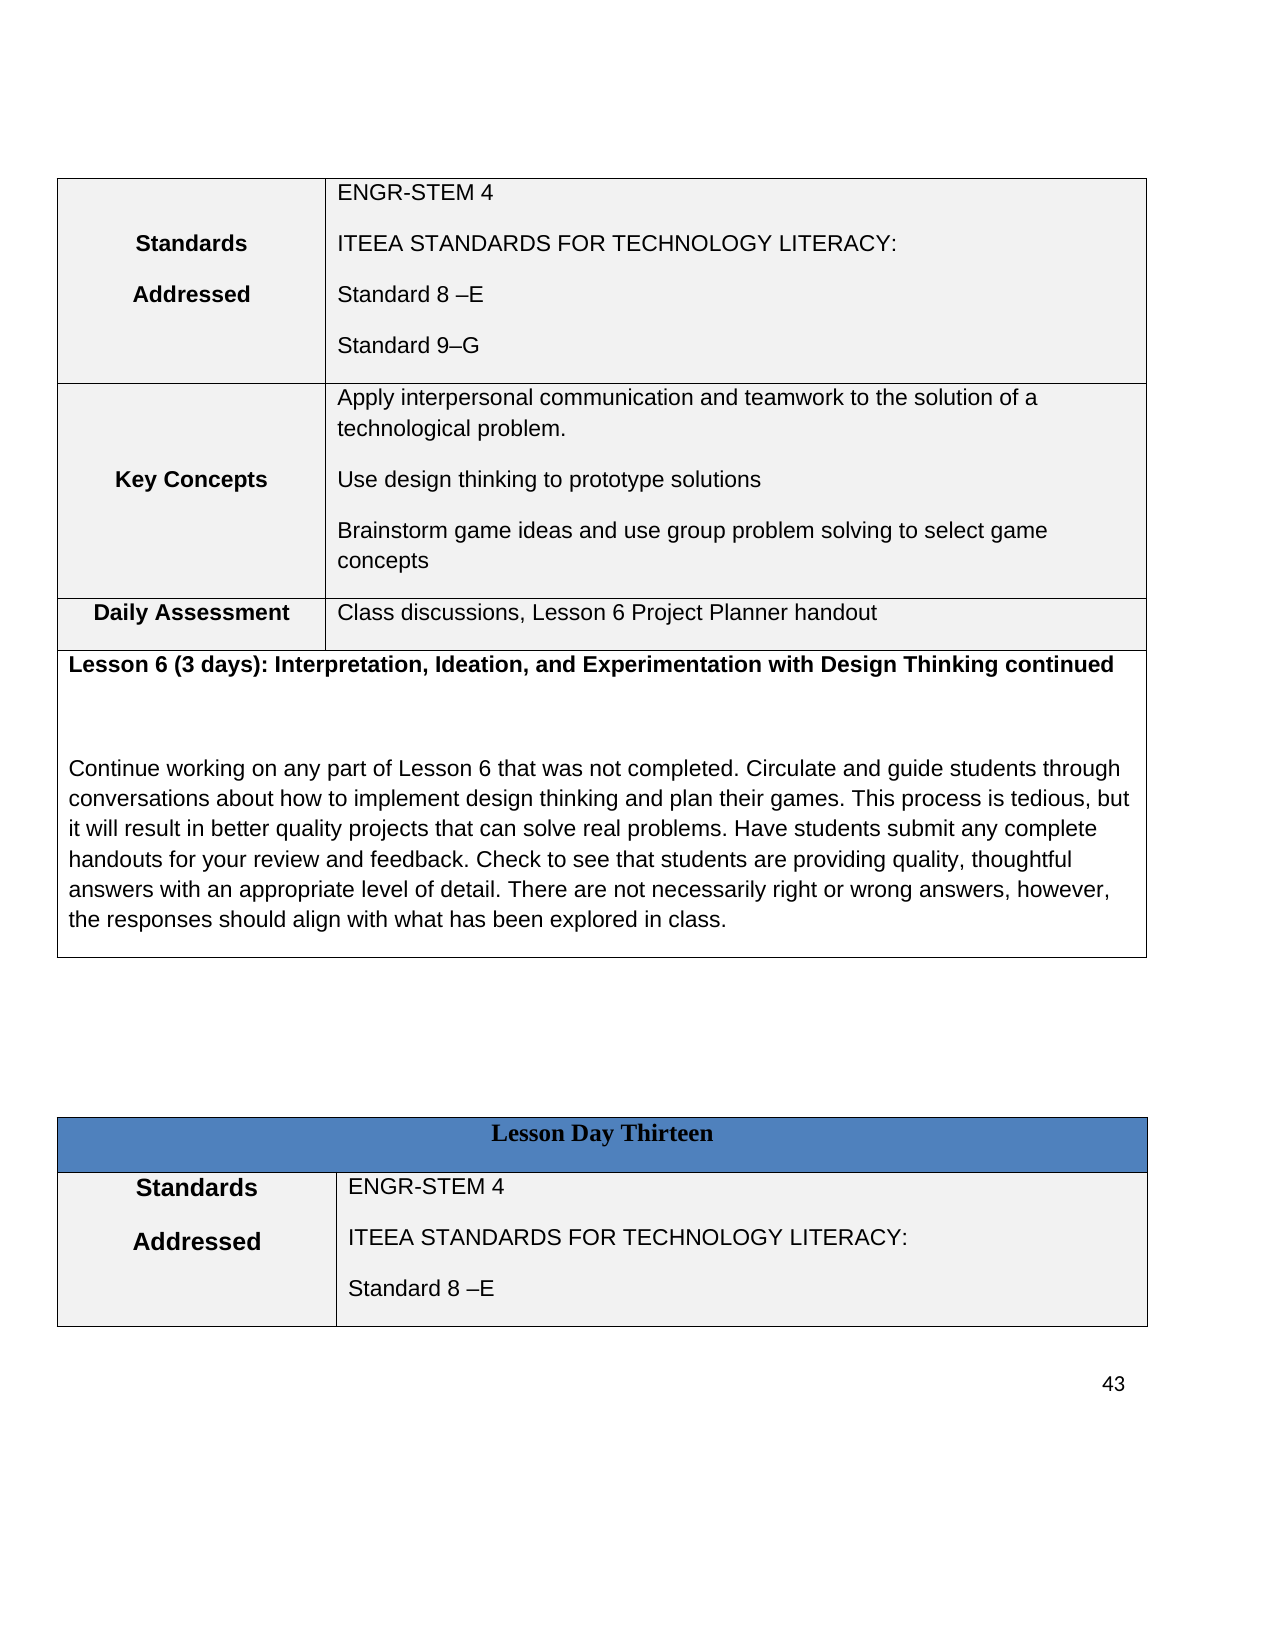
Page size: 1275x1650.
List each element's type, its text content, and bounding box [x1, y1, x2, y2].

table_cell Key Concepts [58, 384, 325, 598]
table_cell Apply interpersonal communication and teamwork to the solution of a technological problem. Use design thinking to prototype solutions Brainstorm game ideas and use group problem solving to select game concepts [326, 384, 1146, 598]
table_cell Lesson 6 (3 days): Interpretation, Ideation, and Experimentation with Design Thinking continued Continue working on any part of Lesson 6 that was not completed. Circulate and guide students through conversations about how to implement design thinking and plan their games. This process is tedious, but it will result in better quality projects that can solve real problems. Have students submit any complete handouts for your review and feedback. Check to see that students are providing quality, thoughtful answers with an appropriate level of detail. There are not necessarily right or wrong answers, however, the responses should align with what has been explored in class. [58, 651, 1146, 957]
table_cell Standards Addressed [58, 1173, 336, 1326]
table_cell Class discussions, Lesson 6 Project Planner handout [326, 599, 1146, 650]
table_header Lesson Day Thirteen [58, 1118, 1147, 1172]
table_cell Standards Addressed [58, 179, 325, 383]
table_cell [337, 1173, 1147, 1326]
table_cell Daily Assessment [58, 599, 325, 650]
table_cell ENGR-STEM 4 ITEEA STANDARDS FOR TECHNOLOGY LITERACY: Standard 8 –E Standard 9–G [326, 179, 1146, 383]
